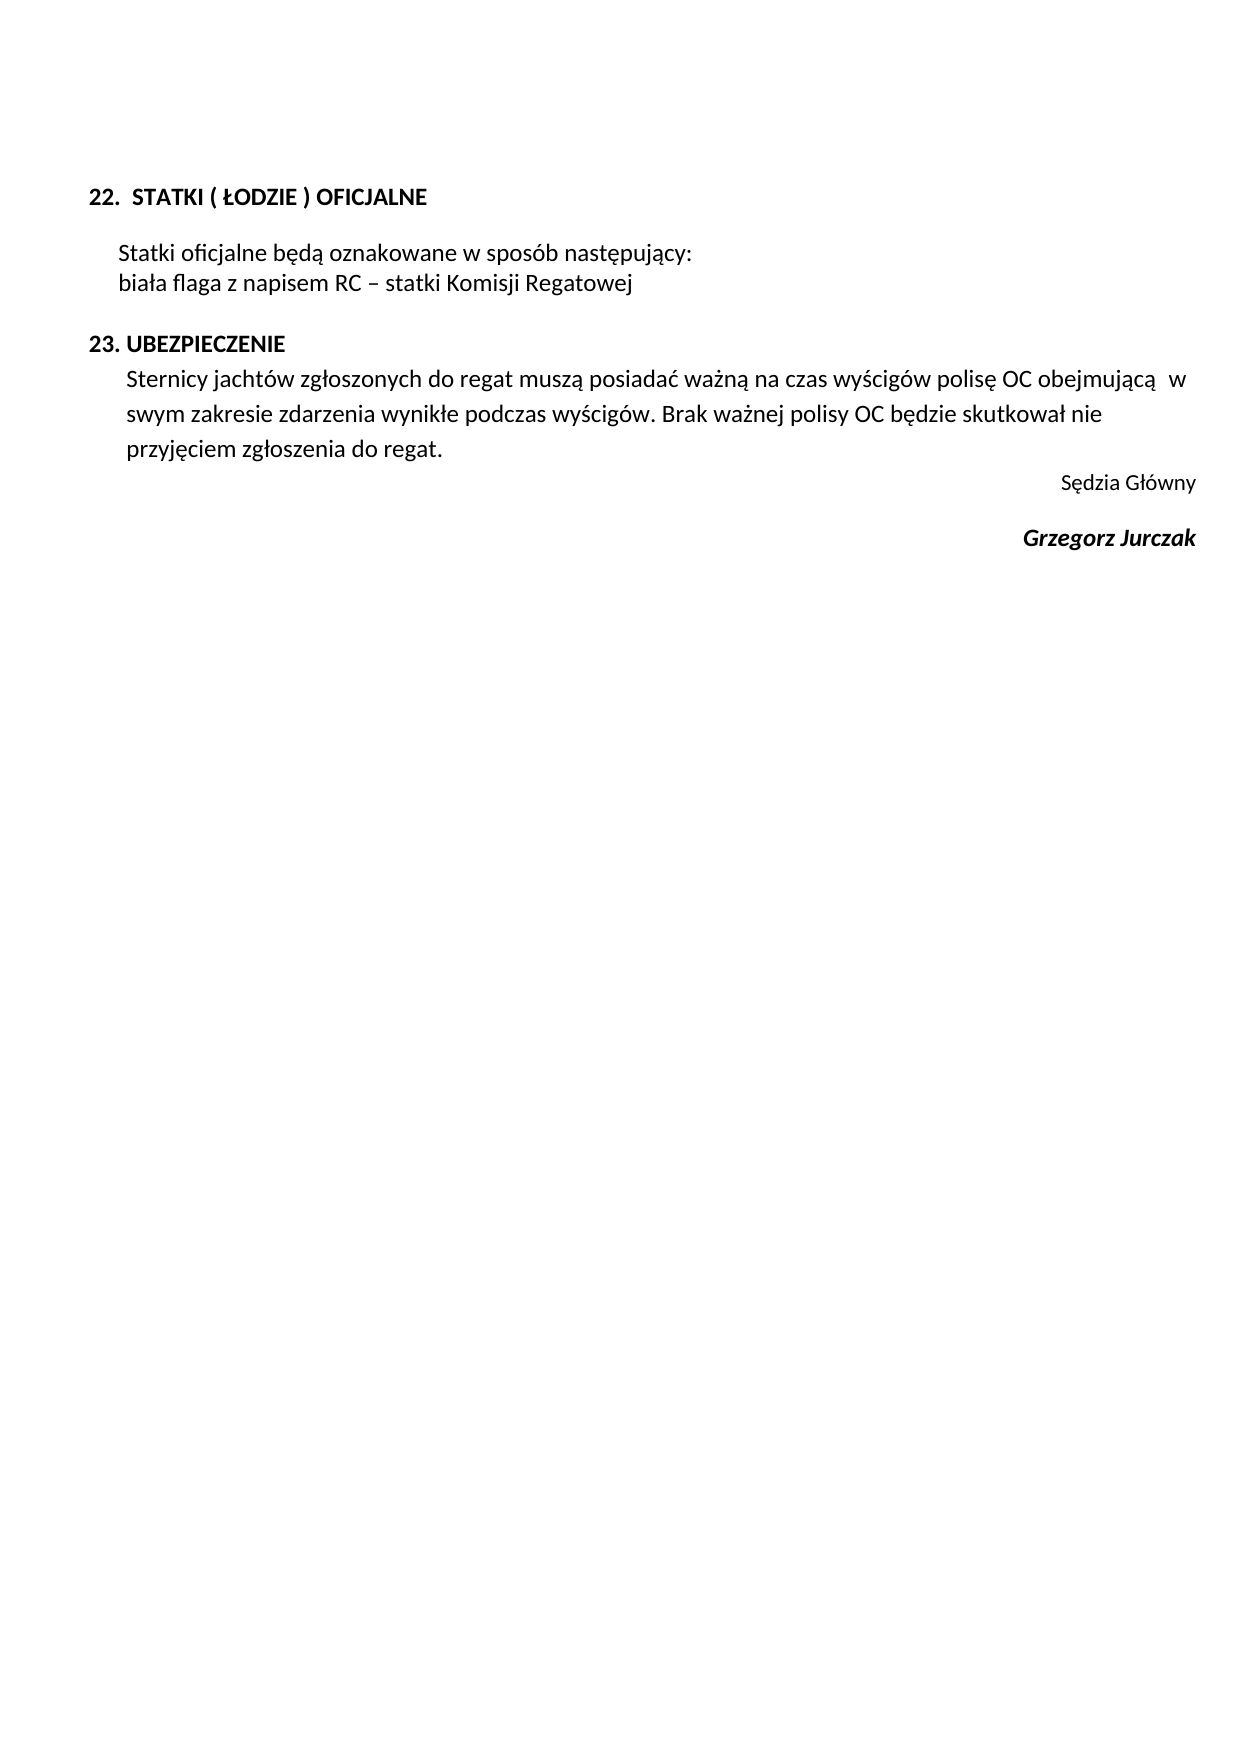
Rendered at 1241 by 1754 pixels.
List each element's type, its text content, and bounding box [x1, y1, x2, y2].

text biała flaga z napisem RC – statki Komisji Regatowej [44, 267, 1196, 298]
list Sternicy jachtów zgłoszonych do regat muszą posiadać ważną na czas wyścigów polisę OC obejmującą w swym zakresie zdarzenia wynikłe podczas wyścigów. Brak ważnej polisy OC będzie skutkował nie przyjęciem zgłoszenia do regat. [126, 363, 1196, 464]
text Grzegorz Jurczak [192, 522, 1196, 552]
text Statki oficjalne będą oznakowane w sposób następujący: [118, 237, 1196, 267]
list STATKI ( ŁODZIE ) OFICJALNE [89, 181, 1196, 212]
list Sędzia Główny [126, 468, 1196, 497]
list UBEZPIECZENIE [89, 328, 1196, 359]
